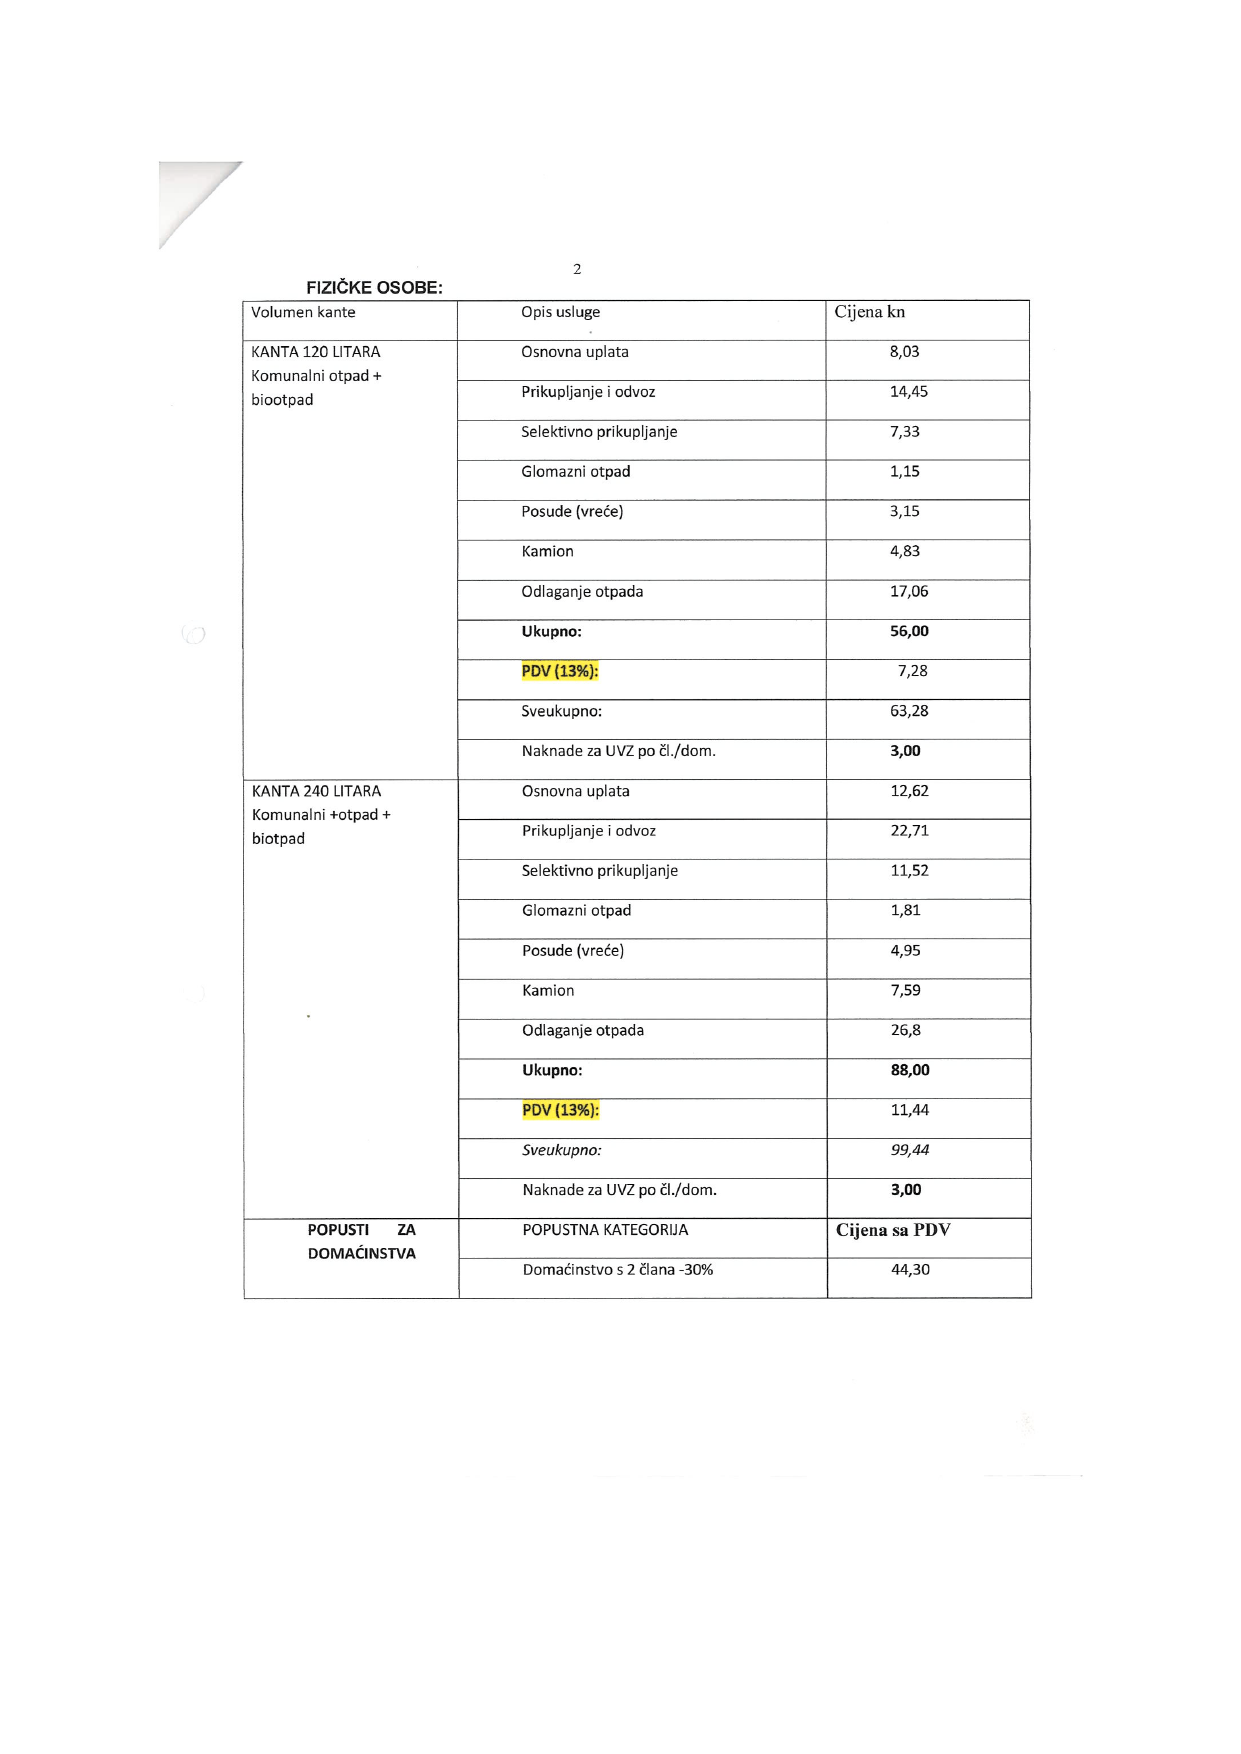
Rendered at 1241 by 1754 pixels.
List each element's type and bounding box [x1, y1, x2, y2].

picture [147, 147, 1093, 1484]
